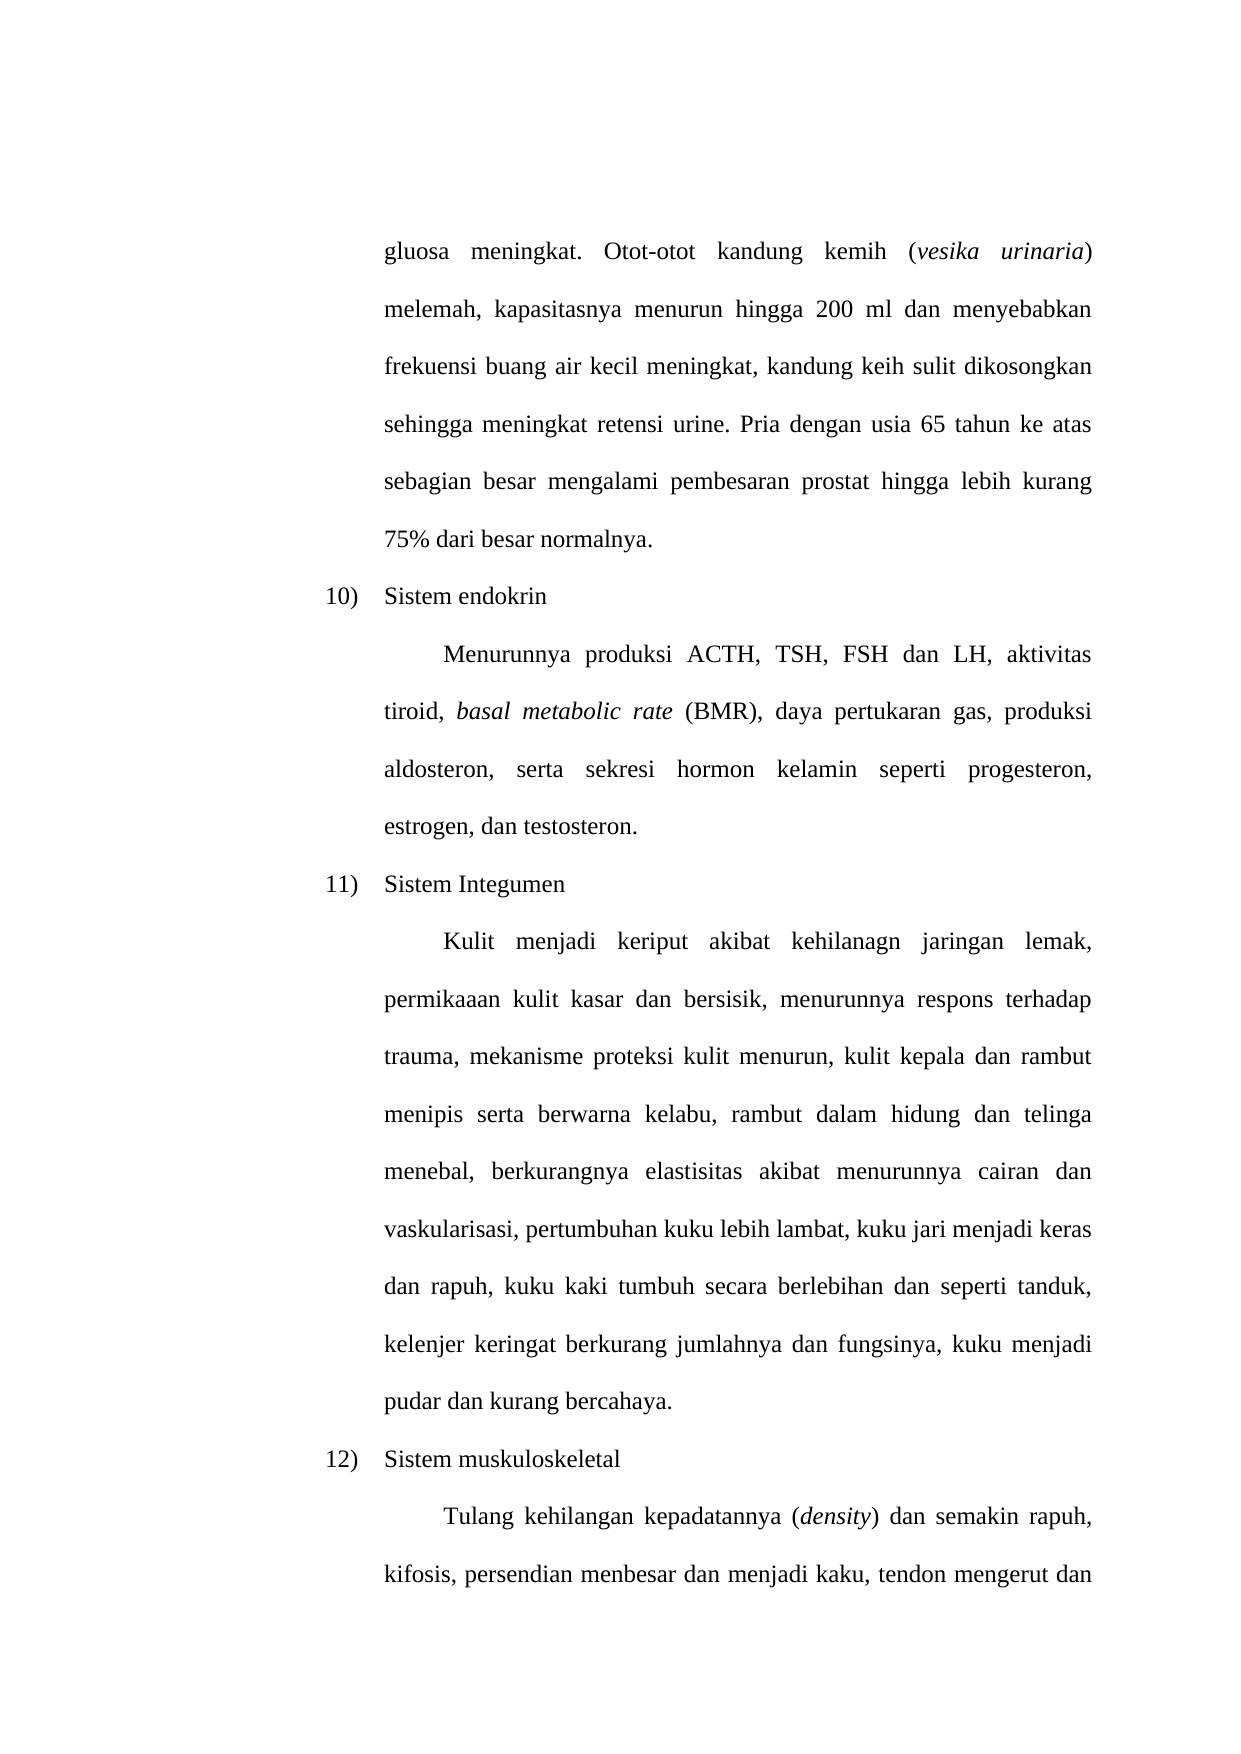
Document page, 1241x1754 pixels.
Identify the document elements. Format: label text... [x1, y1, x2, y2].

list Sistem Integumen [325, 869, 1092, 897]
list Sistem muskuloskeletal [325, 1444, 1092, 1472]
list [384, 236, 1092, 552]
list Kulit menjadi keriput akibat kehilanagn jaringan lemak, permikaaan kulit kasar dan bersisik, menurunnya respons terhadap trauma, mekanisme proteksi kulit menurun, kulit kepala dan rambut menipis serta berwarna kelabu, rambut dalam hidung dan telinga menebal, berkurangnya elastisitas akibat menurunnya cairan dan vaskularisasi, pertumbuhan kuku lebih lambat, kuku jari menjadi keras dan rapuh, kuku kaki tumbuh secara berlebihan dan seperti tanduk, kelenjer keringat berkurang jumlahnya dan fungsinya, kuku menjadi pudar dan kurang bercahaya. [384, 926, 1092, 1415]
list Menurunnya produksi ACTH, TSH, FSH dan LH, aktivitas tiroid, basal metabolic rate (BMR), daya pertukaran gas, produksi aldosteron, serta sekresi hormon kelamin seperti progesteron, estrogen, dan testosteron. [384, 639, 1092, 840]
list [384, 1501, 1092, 1587]
list Sistem endokrin [325, 581, 1092, 610]
